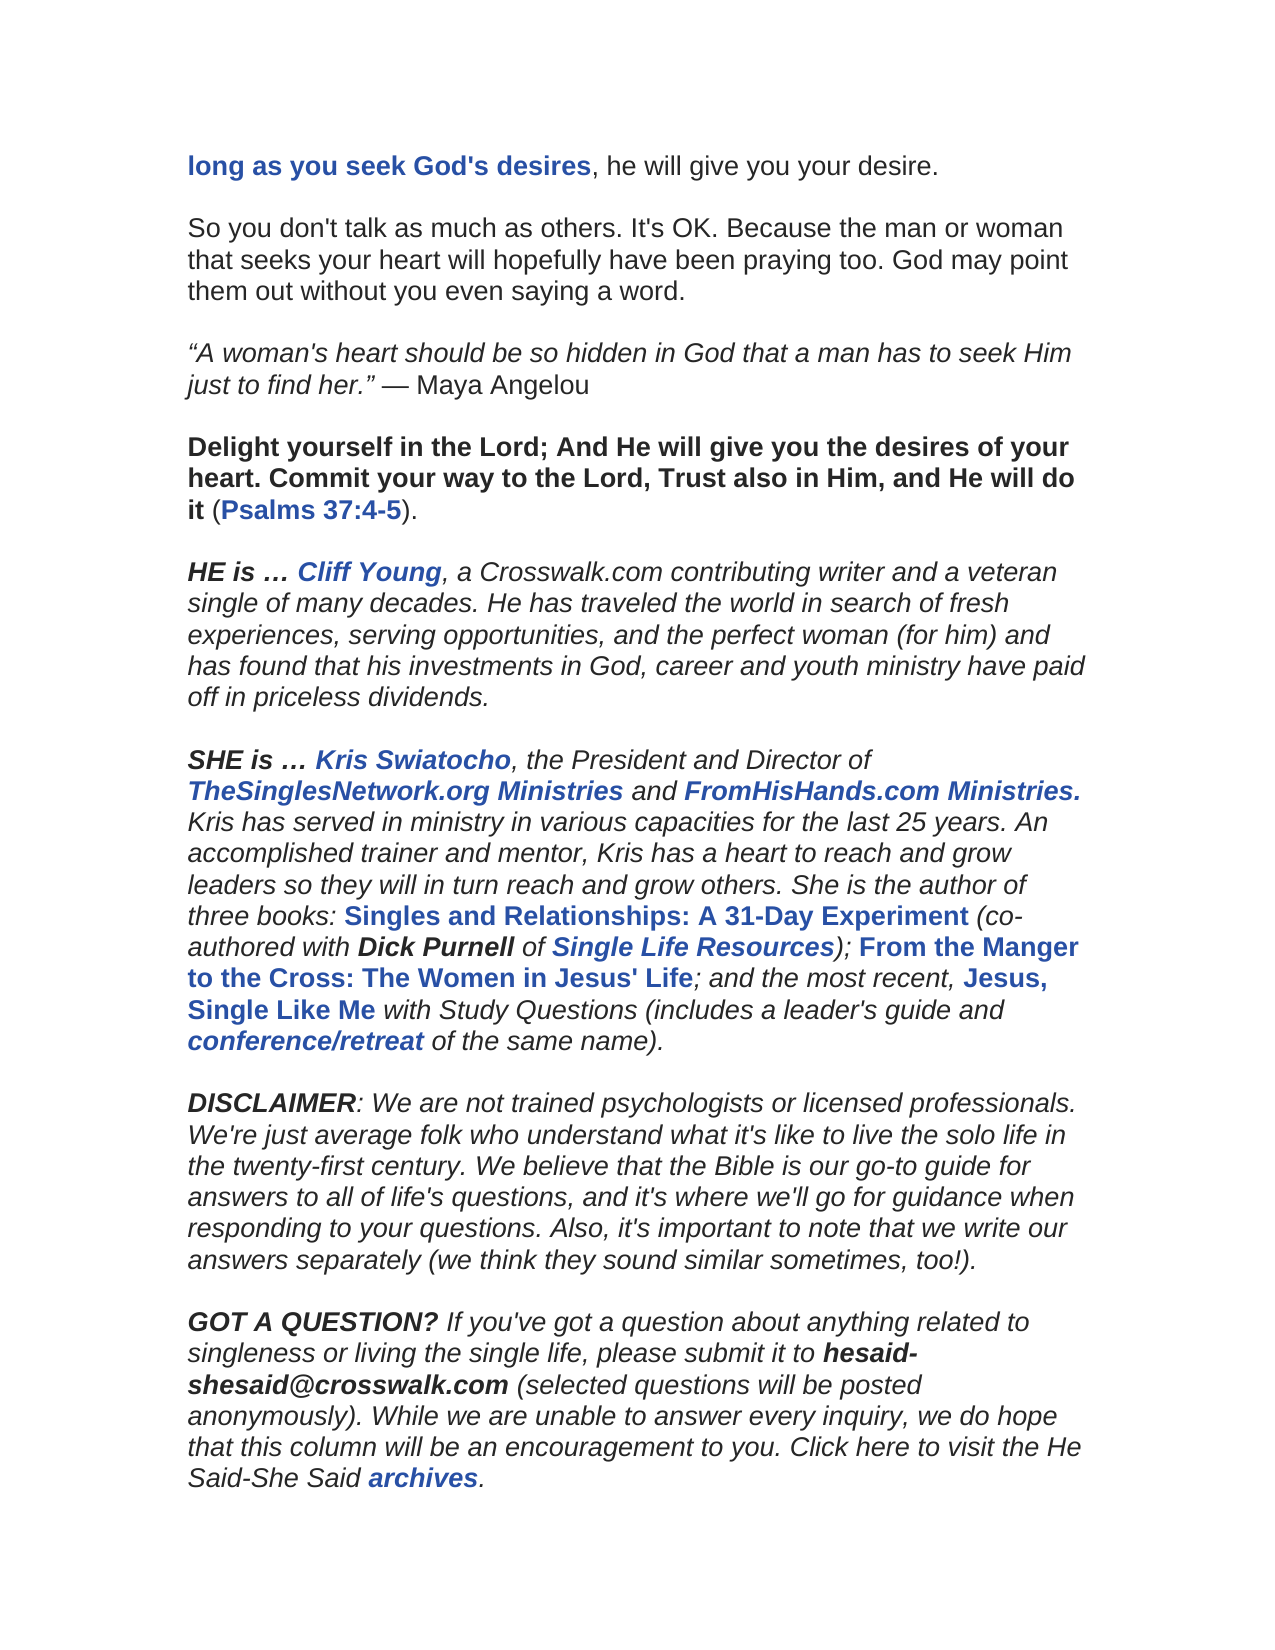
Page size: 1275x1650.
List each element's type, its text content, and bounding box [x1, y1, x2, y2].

text HE is … Cliff Young, a Crosswalk.com contributing writer and a veteran single of many decades. He has traveled the world in search of fresh experiences, serving opportunities, and the perfect woman (for him) and has found that his investments in God, career and youth ministry have paid off in priceless dividends. [187, 556, 1087, 712]
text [187, 150, 1087, 181]
text DISCLAIMER: We are not trained psychologists or licensed professionals. We're just average folk who understand what it's like to live the solo life in the twenty-first century. We believe that the Bible is our go-to guide for answers to all of life's questions, and it's where we'll go for guidance when responding to your questions. Also, it's important to note that we write our answers separately (we think they sound similar sometimes, too!). [187, 1087, 1087, 1275]
text GOT A QUESTION? If you've got a question about anything related to singleness or living the single life, please submit it to hesaid-shesaid@crosswalk.com (selected questions will be posted anonymously). While we are unable to answer every inquiry, we do hope that this column will be an encouragement to you. Click here to visit the He Said-She Said archives. [187, 1306, 1087, 1494]
text So you don't talk as much as others. It's OK. Because the man or woman that seeks your heart will hopefully have been praying too. God may point them out without you even saying a word. [187, 212, 1087, 306]
text SHE is … Kris Swiatocho, the President and Director of TheSinglesNetwork.org Ministries and FromHisHands.com Ministries. Kris has served in ministry in various capacities for the last 25 years. An accomplished trainer and mentor, Kris has a heart to reach and grow leaders so they will in turn reach and grow others. She is the author of three books: Singles and Relationships: A 31-Day Experiment (co-authored with Dick Purnell of Single Life Resources); From the Manger to the Cross: The Women in Jesus' Life; and the most recent, Jesus, Single Like Me with Study Questions (includes a leader's guide and conference/retreat of the same name). [187, 744, 1087, 1056]
text “A woman's heart should be so hidden in God that a man has to seek Him just to find her.” ― Maya Angelou [187, 337, 1087, 400]
text Delight yourself in the Lord; And He will give you the desires of your heart. Commit your way to the Lord, Trust also in Him, and He will do it (Psalms 37:4-5). [187, 431, 1087, 525]
